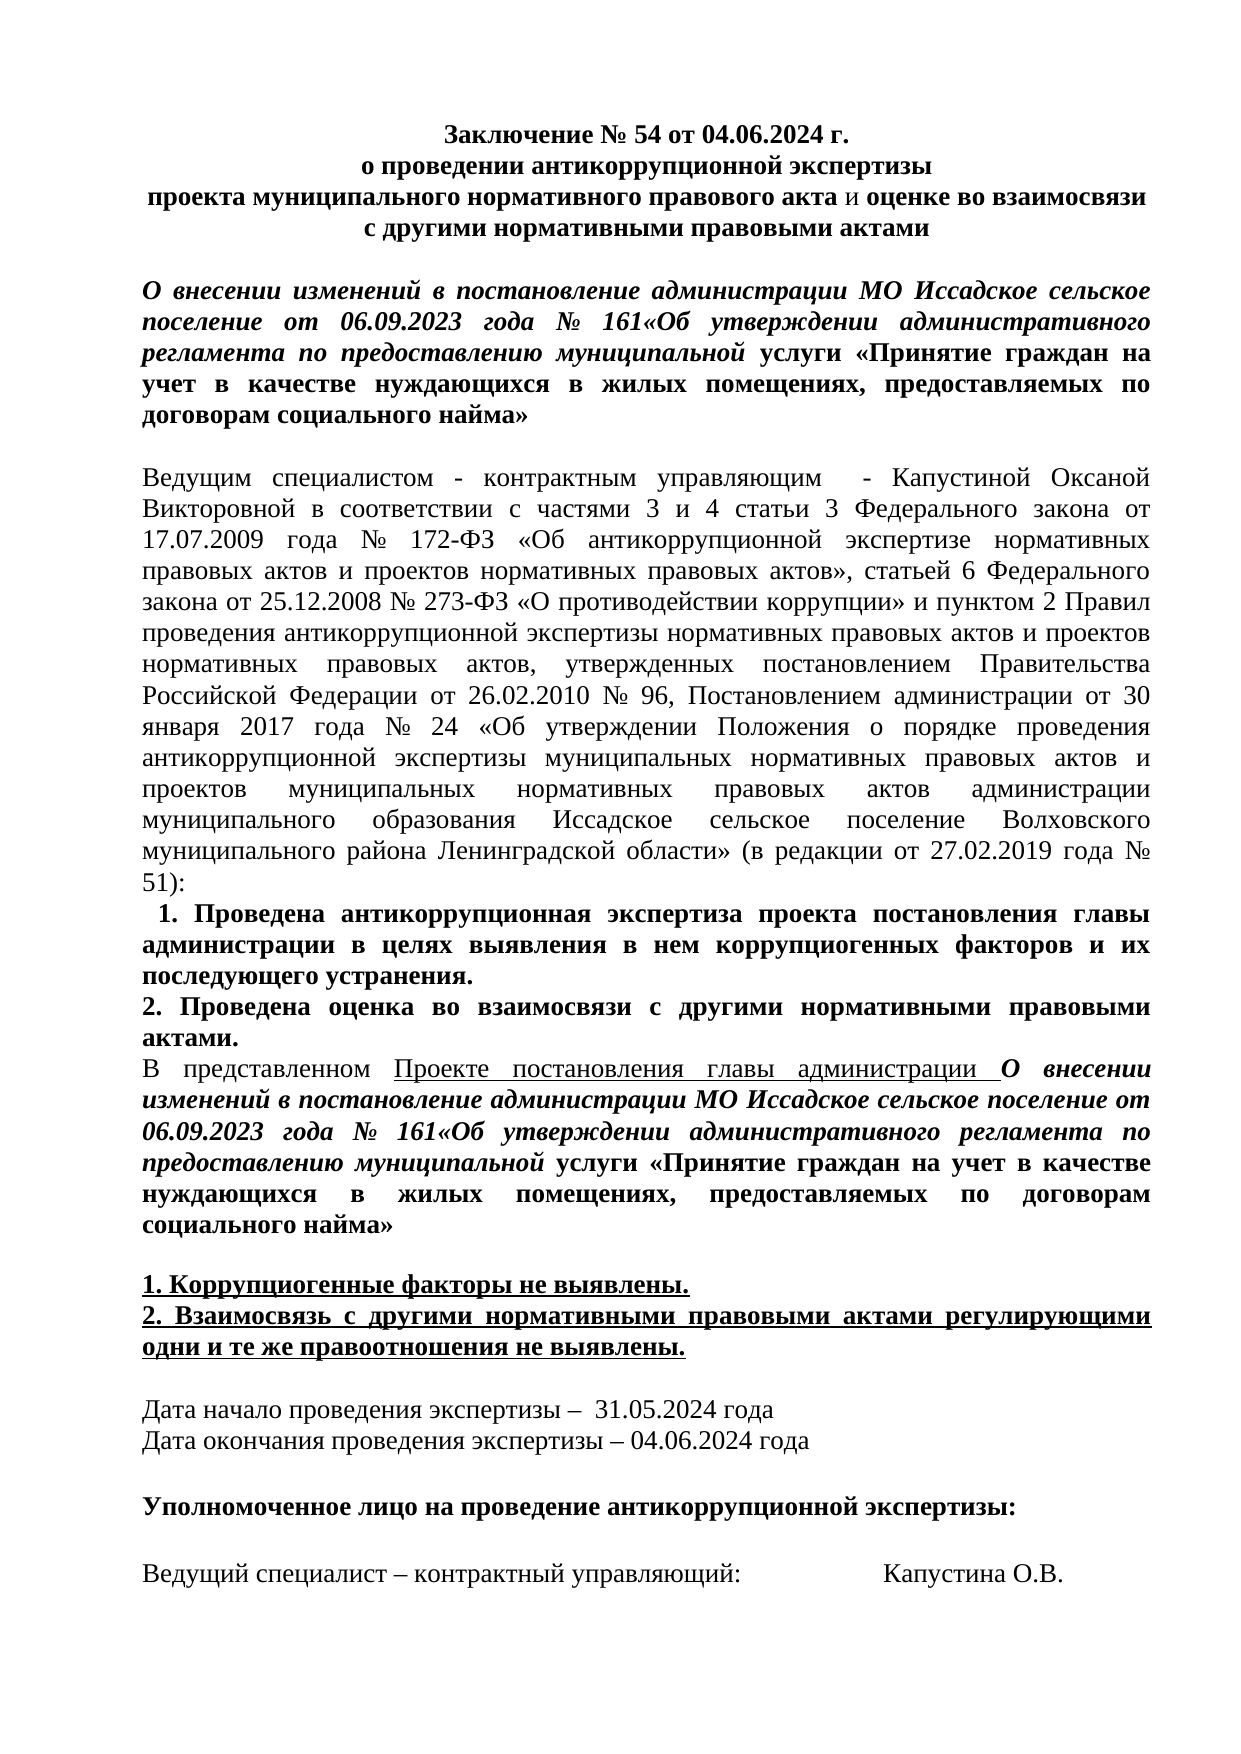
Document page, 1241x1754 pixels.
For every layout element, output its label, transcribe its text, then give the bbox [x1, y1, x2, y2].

text Ведущим специалистом - контрактным управляющим - Капустиной Оксаной Викторовной в соответствии с частями 3 и 4 статьи 3 Федерального закона от 17.07.2009 года № 172-ФЗ «Об антикоррупционной экспертизе нормативных правовых актов и проектов нормативных правовых актов», статьей 6 Федерального закона от 25.12.2008 № 273-ФЗ «О противодействии коррупции» и пунктом 2 Правил проведения антикоррупционной экспертизы нормативных правовых актов и проектов нормативных правовых актов, утвержденных постановлением Правительства Российской Федерации от 26.02.2010 № 96, Постановлением администрации от 30 января 2017 года № 24 «Об утверждении Положения о порядке проведения антикоррупционной экспертизы муниципальных нормативных правовых актов и проектов муниципальных нормативных правовых актов администрации муниципального образования Иссадское сельское поселение Волховского муниципального района Ленинградской области» (в редакции от 27.02.2019 года № 51): [142, 461, 1152, 897]
text 2. Взаимосвязь с другими нормативными правовыми актами регулирующими одни и те же правоотношения не выявлены. [142, 1328, 1152, 1362]
text О внесении изменений в постановление администрации МО Иссадское сельское поселение от 06.09.2023 года № 161«Об утверждении административного регламента по предоставлению муниципальной услуги «Принятие граждан на учет в качестве нуждающихся в жилых помещениях, предоставляемых по договорам социального найма» [142, 274, 1152, 429]
text 2. Взаимосвязь с другими нормативными правовыми актами регулирующими одни и те же правоотношения не выявлены. [142, 1299, 1152, 1326]
title Дата начало проведения экспертизы – 31.05.2024 года [142, 1393, 1152, 1424]
title Дата окончания проведения экспертизы – 04.06.2024 года [142, 1424, 1152, 1455]
text Заключение № 54 от 04.06.2024 г. [142, 118, 1152, 149]
text Ведущий специалист – контрактный управляющий: Капустина О.В. [142, 1556, 1152, 1589]
text 1. Коррупциогенные факторы не выявлены. [142, 1268, 1152, 1299]
text 2. Проведена оценка во взаимосвязи с другими нормативными правовыми актами. В представленном Проекте постановления главы администрации О внесении изменений в постановление администрации МО Иссадское сельское поселение от 06.09.2023 года № 161«Об утверждении административного регламента по предоставлению муниципальной услуги «Принятие граждан на учет в качестве нуждающихся в жилых помещениях, предоставляемых по договорам социального найма» [142, 990, 1152, 1239]
text 1. Проведена антикоррупционная экспертиза проекта постановления главы администрации в целях выявления в нем коррупциогенных факторов и их последующего устранения. [142, 897, 1152, 990]
text Уполномоченное лицо на проведение антикоррупционной экспертизы: [142, 1488, 1152, 1522]
text проекта муниципального нормативного правового акта и оценке во взаимосвязи с другими нормативными правовыми актами [142, 180, 1152, 243]
text о проведении антикоррупционной экспертизы [142, 149, 1152, 180]
